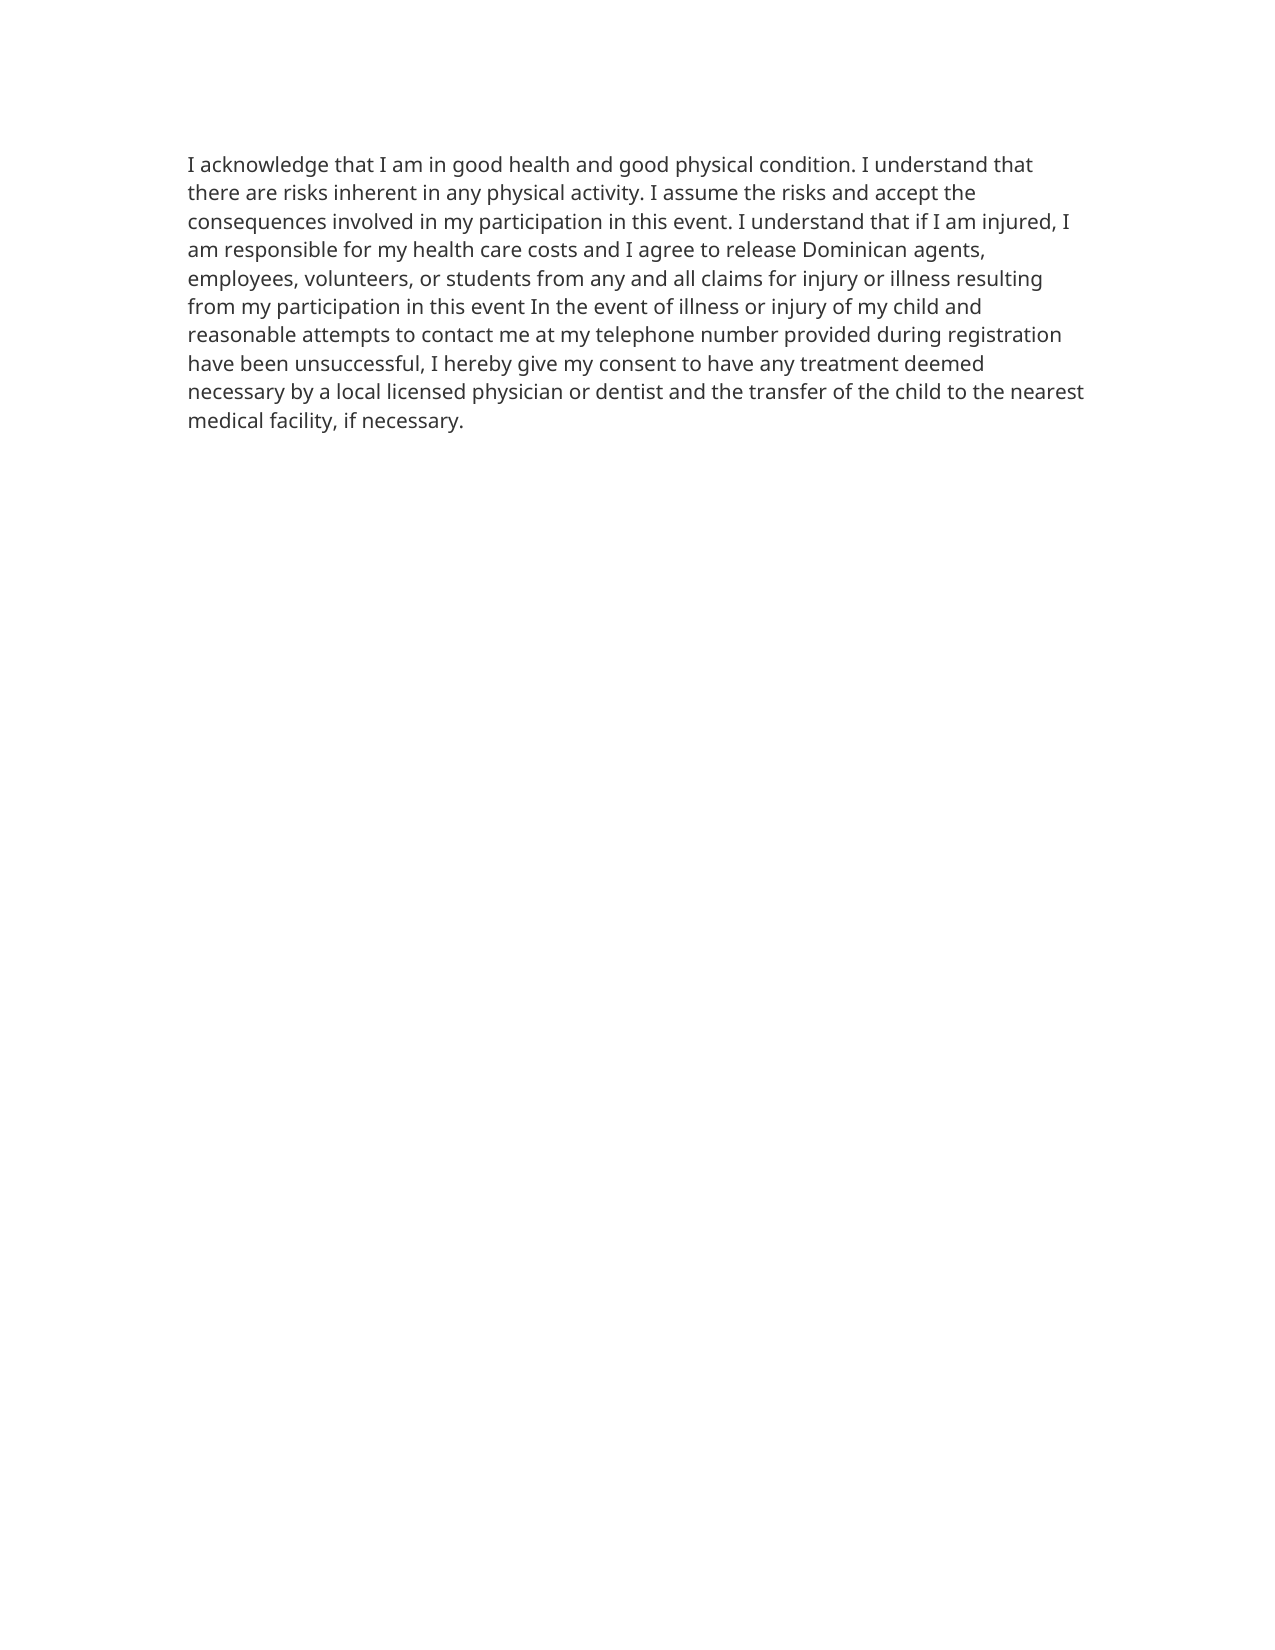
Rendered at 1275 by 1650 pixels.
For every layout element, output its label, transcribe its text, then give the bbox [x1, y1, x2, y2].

text I acknowledge that I am in good health and good physical condition. I understand that there are risks inherent in any physical activity. I assume the risks and accept the consequences involved in my participation in this event. I understand that if I am injured, I am responsible for my health care costs and I agree to release Dominican agents, employees, volunteers, or students from any and all claims for injury or illness resulting from my participation in this event In the event of illness or injury of my child and reasonable attempts to contact me at my telephone number provided during registration have been unsuccessful, I hereby give my consent to have any treatment deemed necessary by a local licensed physician or dentist and the transfer of the child to the nearest medical facility, if necessary. [187, 150, 1087, 434]
